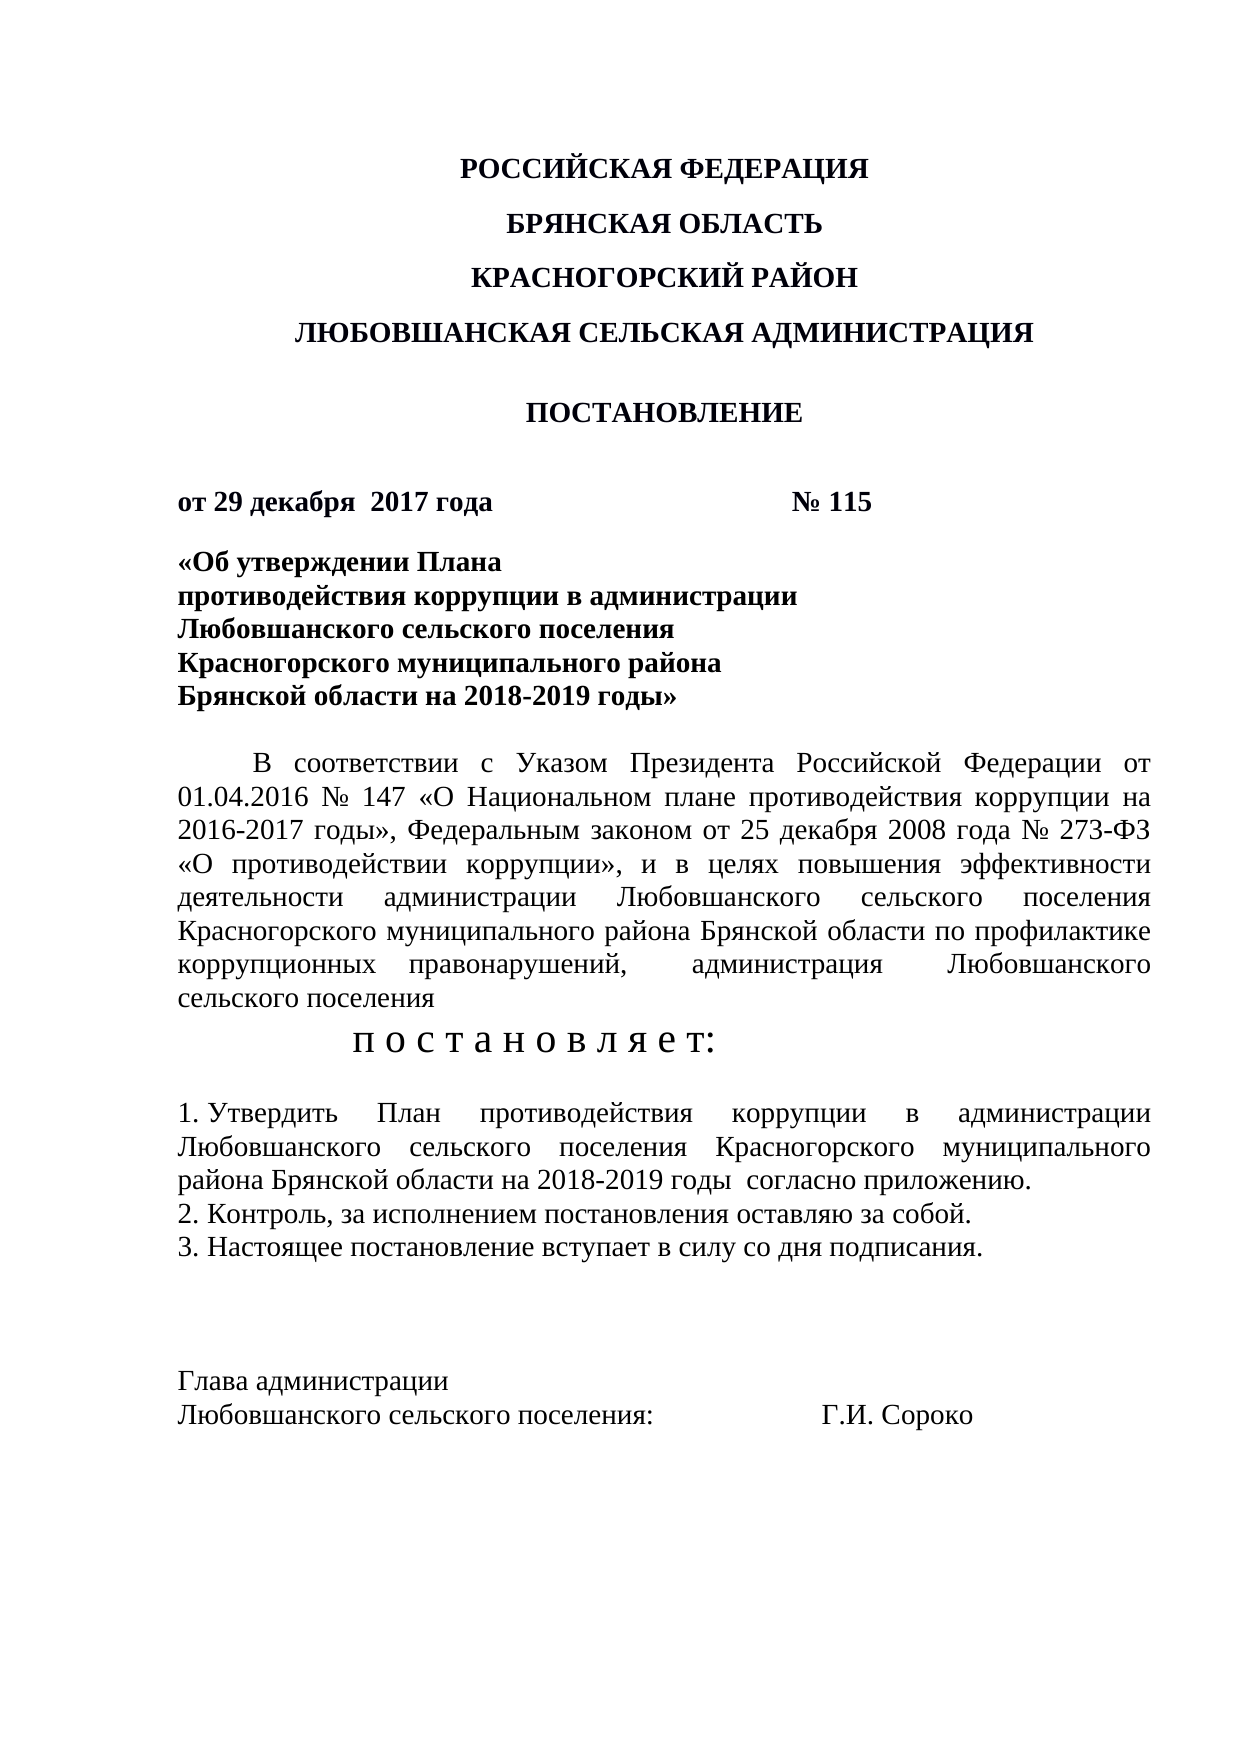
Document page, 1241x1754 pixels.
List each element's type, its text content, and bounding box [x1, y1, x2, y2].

list Утвердить План противодействия коррупции в администрации Любовшанского сельского поселения Красногорского муниципального района Брянской области на 2018-2019 годы согласно приложению. [177, 1095, 1152, 1196]
text Глава администрации [177, 1363, 1152, 1397]
list Настоящее постановление вступает в силу со дня подписания. [177, 1229, 1152, 1263]
text РОССИЙСКАЯ ФЕДЕРАЦИЯ [177, 152, 1152, 185]
text п о с т а н о в л я е т: [177, 1014, 1152, 1062]
text Брянской области на 2018-2019 годы» [177, 678, 1152, 712]
text ПОСТАНОВЛЕНИЕ [177, 396, 1152, 429]
text В соответствии с Указом Президента Российской Федерации от 01.04.2016 № 147 «О Национальном плане противодействия коррупции на 2016-2017 годы», Федеральным законом от 25 декабря 2008 года № 273-ФЗ «О противодействии коррупции», и в целях повышения эффективности деятельности администрации Любовшанского сельского поселения Красногорского муниципального района Брянской области по профилактике коррупционных правонарушений, администрация Любовшанского сельского поселения [177, 745, 1152, 1014]
text от 29 декабря 2017 года № 115 [177, 484, 1152, 518]
text Любовшанского сельского поселения: Г.И. Сороко [177, 1397, 1152, 1431]
text «Об утверждении Плана [177, 544, 1152, 578]
text ЛЮБОВШАНСКАЯ СЕЛЬСКАЯ АДМИНИСТРАЦИЯ [177, 315, 1152, 348]
text Красногорского муниципального района [177, 645, 1152, 678]
text противодействия коррупции в администрации [177, 578, 1152, 611]
text КРАСНОГОРСКИЙ РАЙОН [177, 260, 1152, 294]
list Контроль, за исполнением постановления оставляю за собой. [177, 1196, 1152, 1229]
text Любовшанского сельского поселения [177, 611, 1152, 645]
text БРЯНСКАЯ ОБЛАСТЬ [177, 206, 1152, 239]
